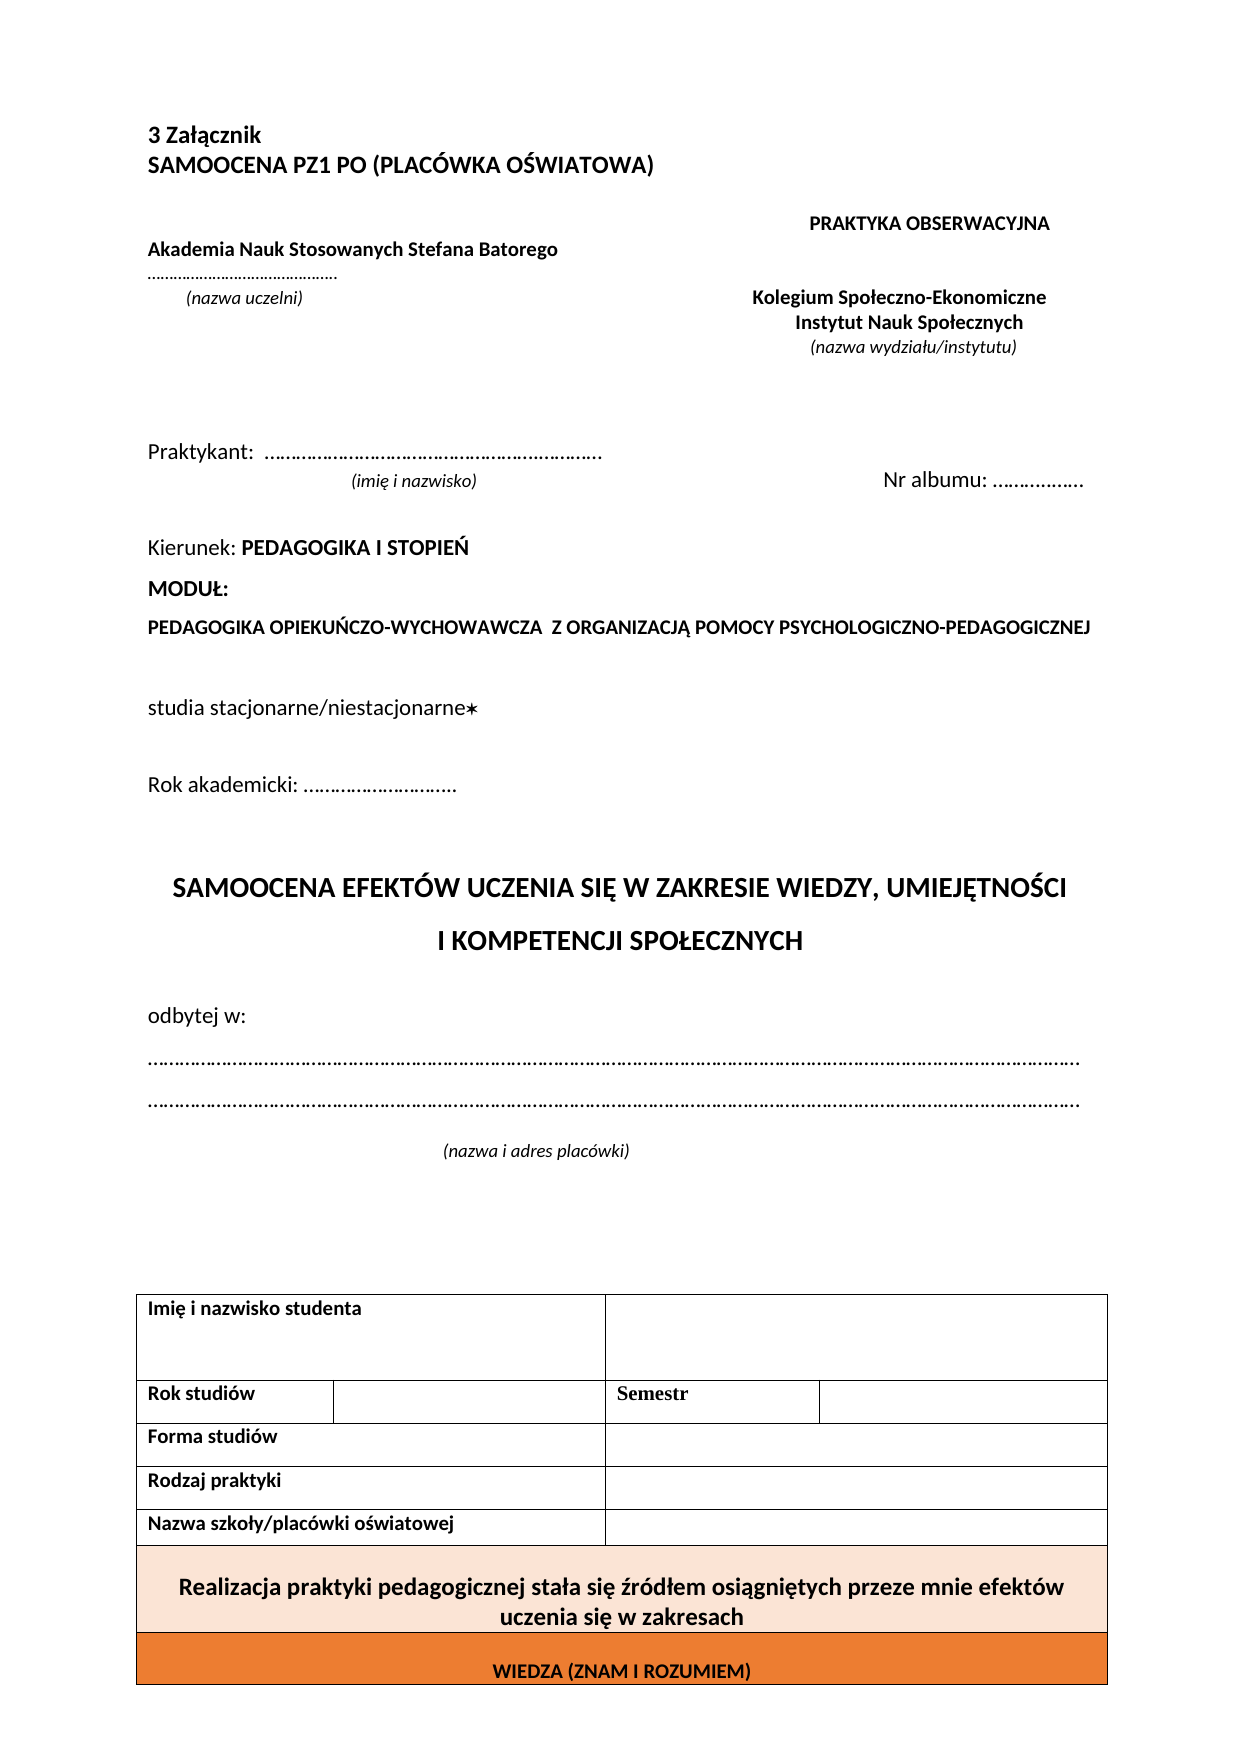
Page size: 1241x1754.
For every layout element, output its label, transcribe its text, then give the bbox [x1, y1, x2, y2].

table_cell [137, 1633, 1107, 1684]
table_cell [606, 1467, 1107, 1509]
table_header Imię i nazwisko studenta [137, 1295, 605, 1379]
text Rok akademicki: ……………………….. [148, 770, 1093, 798]
table_cell [606, 1424, 1107, 1466]
table_cell [606, 1510, 1107, 1544]
text MODUŁ: [148, 574, 1093, 602]
table_cell Forma studiów [137, 1424, 605, 1466]
table_cell Rok studiów [137, 1381, 333, 1423]
text I KOMPETENCJI SPOŁECZNYCH [148, 922, 1093, 958]
table_header [606, 1295, 1107, 1379]
text (imię i nazwisko) Nr albumu: ………..…… [148, 465, 1093, 493]
table_cell Realizacja praktyki pedagogicznej stała się źródłem osiągniętych przeze mnie efektów uczenia się w zakresach [137, 1546, 1107, 1632]
text studia stacjonarne/niestacjonarne [148, 693, 1093, 721]
text (nazwa wydziału/instytutu) [148, 335, 1093, 358]
text (nazwa i adres placówki) [148, 1139, 1093, 1162]
text Akademia Nauk Stosowanych Stefana Batorego [148, 236, 1093, 261]
table_cell Nazwa szkoły/placówki oświatowej [137, 1510, 605, 1544]
text Kierunek: PEDAGOGIKA I STOPIEŃ [148, 533, 1093, 561]
text odbytej w: ………………………………………………………………………………………………………………………………………………………………………………………………………………………………………………………………………………………………………………………… [148, 1001, 1093, 1113]
text Instytut Nauk Społecznych [148, 309, 1093, 335]
text PEDAGOGIKA OPIEKUŃCZO-WYCHOWAWCZA Z ORGANIZACJĄ POMOCY PSYCHOLOGICZNO-PEDAGOGICZNEJ [148, 614, 1093, 640]
text (nazwa uczelni) Kolegium Społeczno-Ekonomiczne [148, 284, 1093, 309]
table_cell Semestr [606, 1381, 819, 1423]
text PRAKTYKA OBSERWACYJNA [148, 210, 1093, 236]
text Praktykant: …………………………………………….………… [148, 437, 1093, 465]
text 3 Załącznik [148, 119, 1093, 149]
text SAMOOCENA EFEKTÓW UCZENIA SIĘ W ZAKRESIE WIEDZY, UMIEJĘTNOŚCI [148, 869, 1093, 904]
table_cell [820, 1381, 1107, 1423]
table_cell [334, 1381, 605, 1423]
table_cell Rodzaj praktyki [137, 1467, 605, 1509]
text …………………………………….. [148, 261, 1093, 284]
text SAMOOCENA PZ1 PO (PLACÓWKA OŚWIATOWA) [148, 149, 1093, 180]
